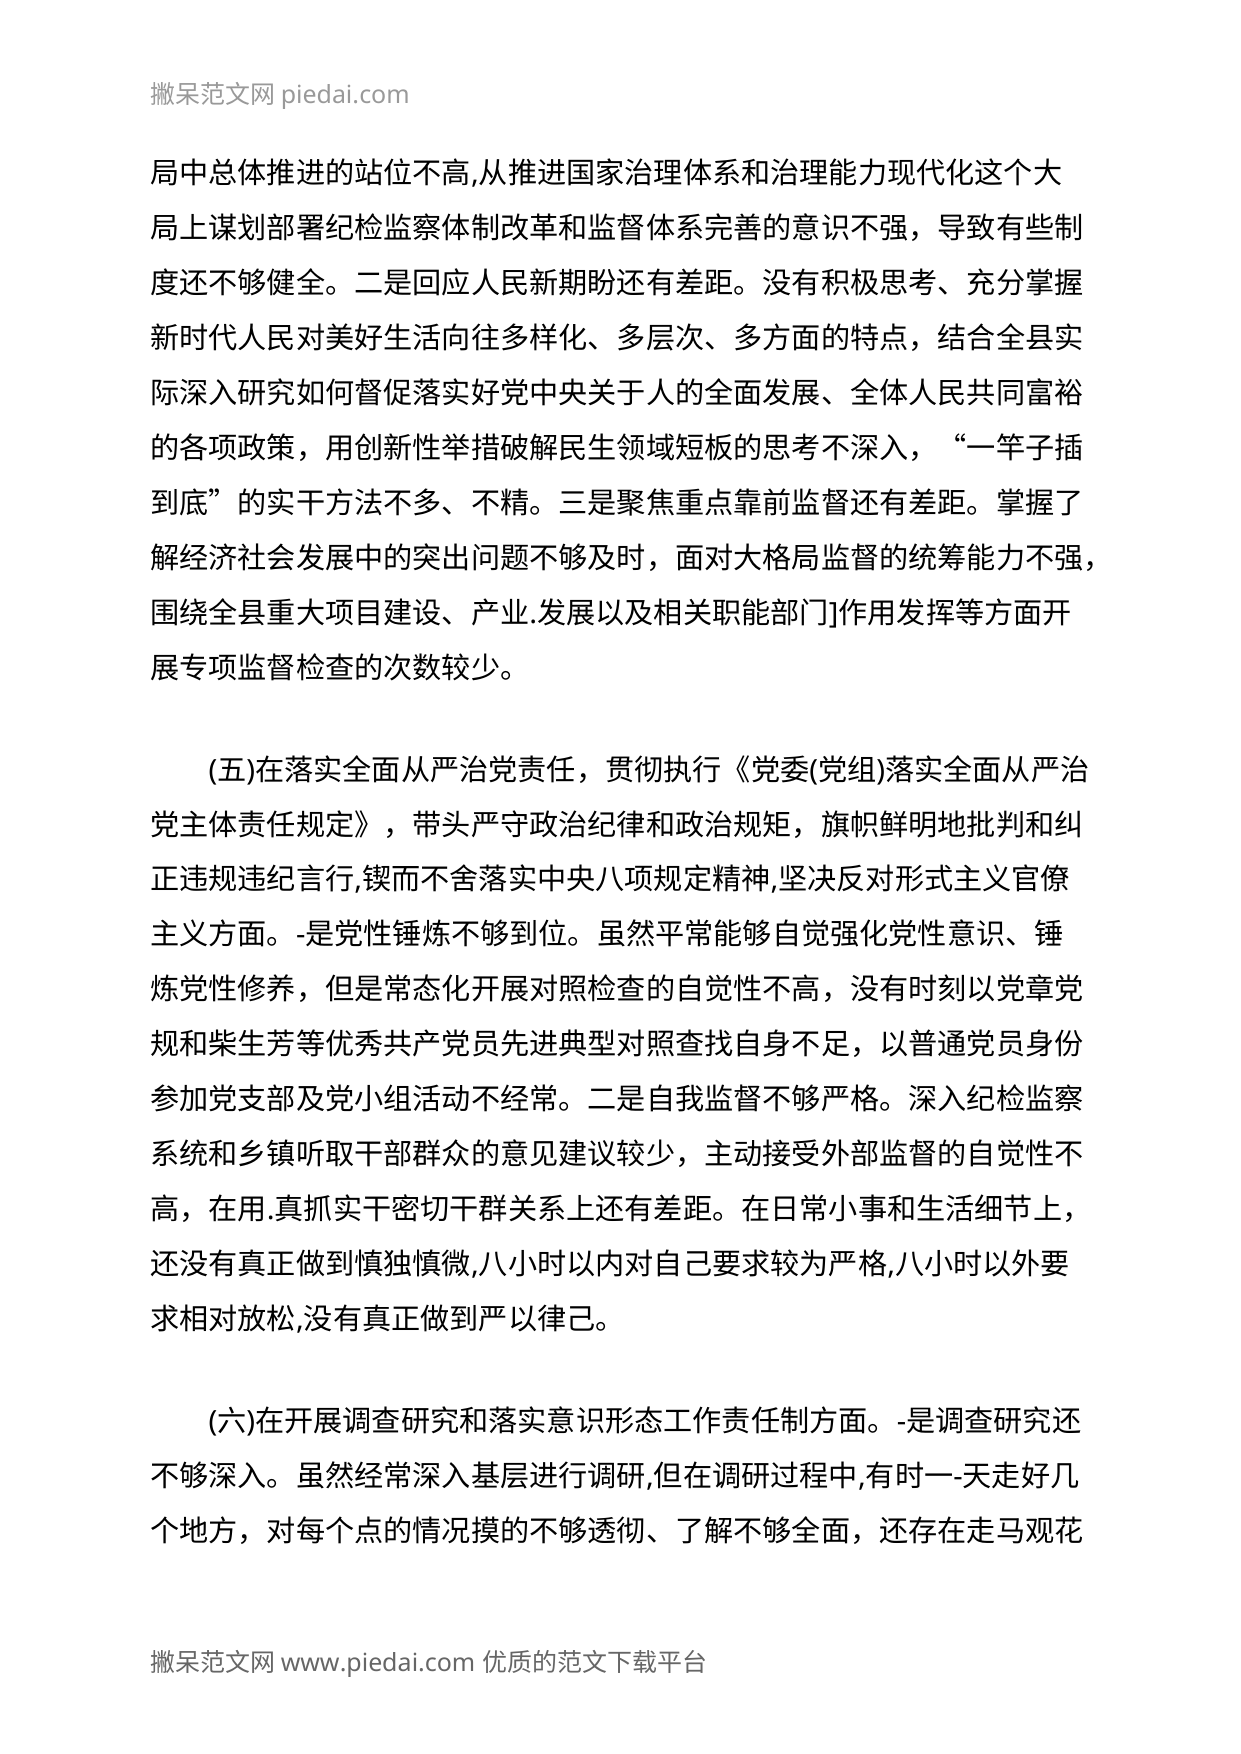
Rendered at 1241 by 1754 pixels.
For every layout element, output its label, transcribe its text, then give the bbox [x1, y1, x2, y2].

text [150, 1397, 1090, 1550]
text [150, 150, 1090, 687]
text (五)在落实全面从严治党责任，贯彻执行《党委(党组)落实全面从严治党主体责任规定》，带头严守政治纪律和政治规矩，旗帜鲜明地批判和纠正违规违纪言行,锲而不舍落实中央八项规定精神,坚决反对形式主义官僚主义方面。-是党性锤炼不够到位。虽然平常能够自觉强化党性意识、锤炼党性修养，但是常态化开展对照检查的自觉性不高，没有时刻以党章党规和柴生芳等优秀共产党员先进典型对照查找自身不足，以普通党员身份参加党支部及党小组活动不经常。二是自我监督不够严格。深入纪检监察系统和乡镇听取干部群众的意见建议较少，主动接受外部监督的自觉性不高，在用.真抓实干密切干群关系上还有差距。在日常小事和生活细节上，还没有真正做到慎独慎微,八小时以内对自己要求较为严格,八小时以外要求相对放松,没有真正做到严以律己。 [150, 746, 1090, 1338]
